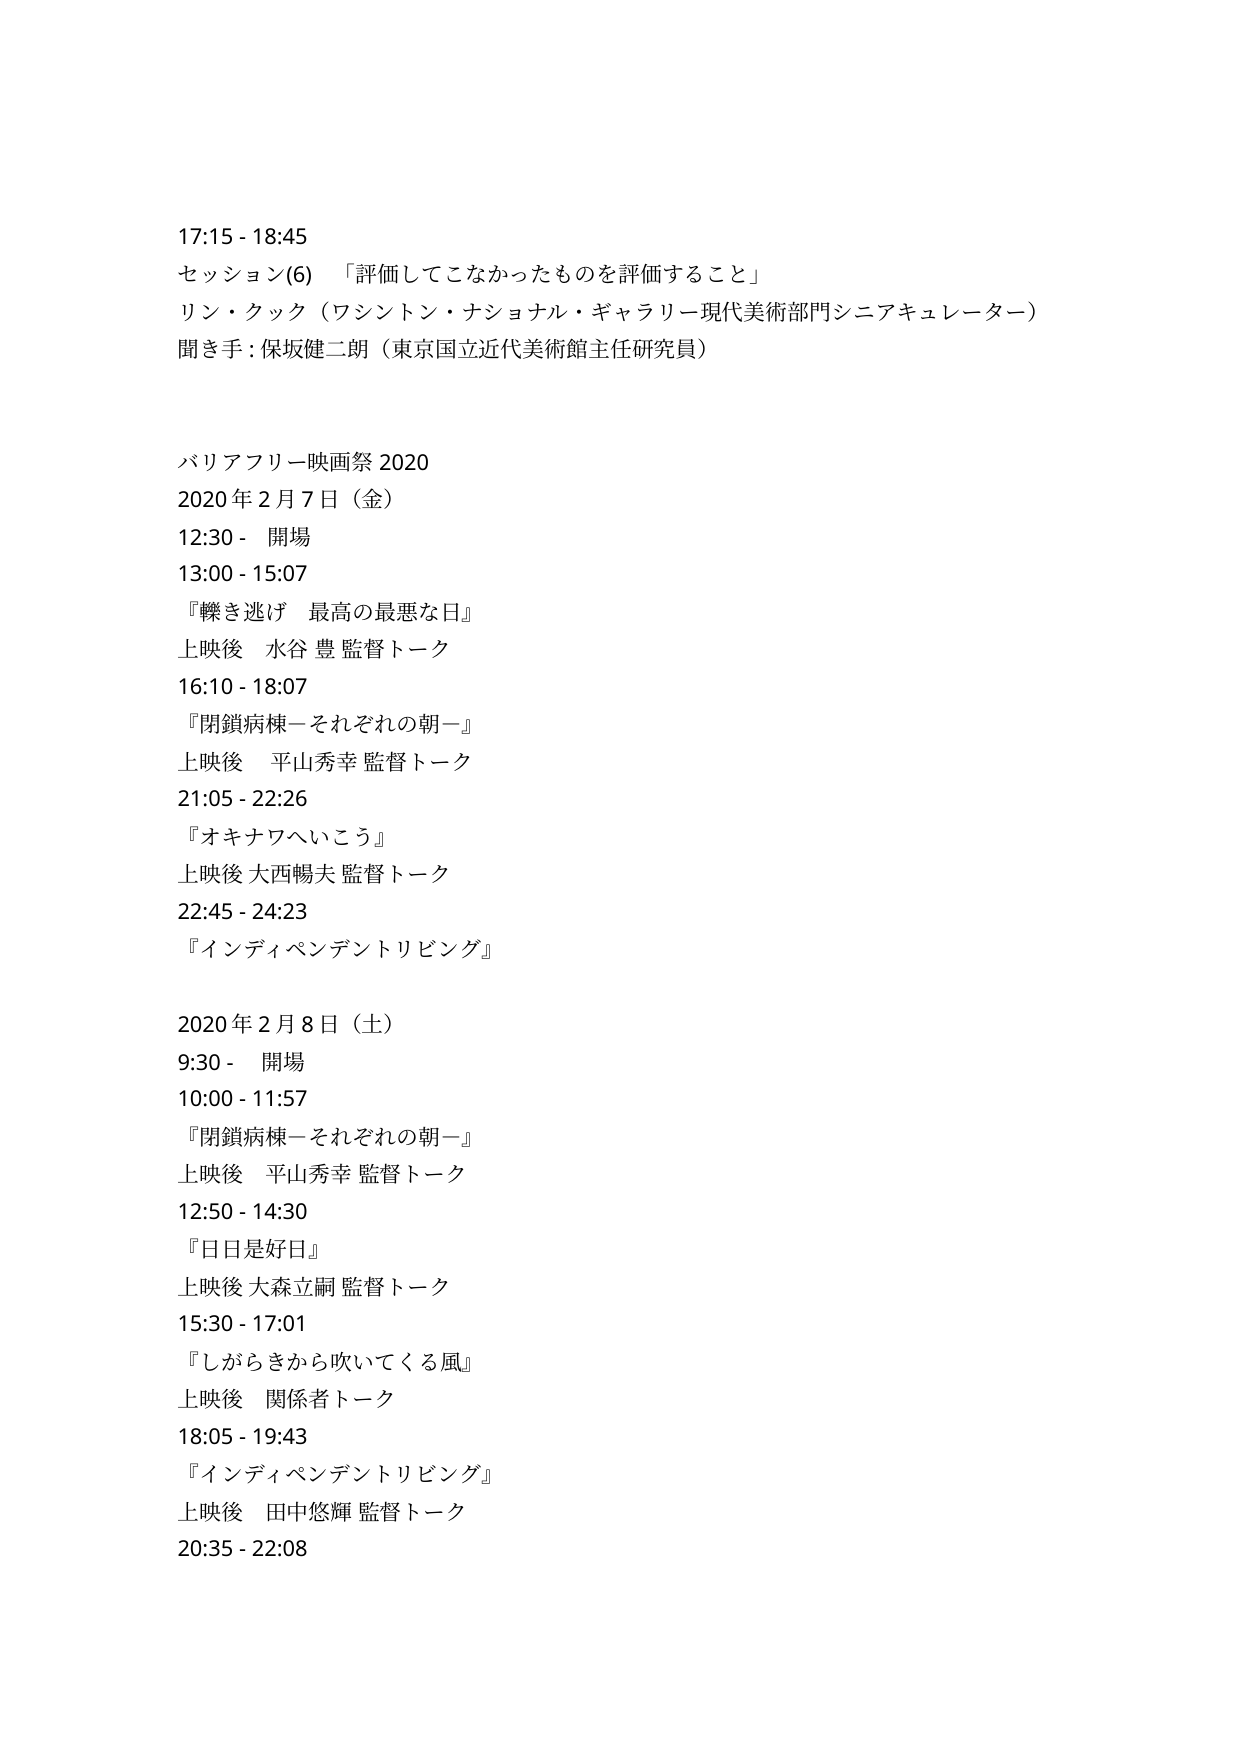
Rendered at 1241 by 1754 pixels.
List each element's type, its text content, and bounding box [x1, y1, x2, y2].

text 9:30 - 開場 [177, 1042, 1063, 1079]
text 上映後 大西暢夫 監督トーク [177, 854, 1063, 892]
text 上映後 平山秀幸 監督トーク [177, 742, 1063, 779]
text 『インディペンデントリビング』 [177, 1454, 1063, 1492]
text 12:50 - 14:30 [177, 1192, 1063, 1229]
text 『閉鎖病棟－それぞれの朝－』 [177, 1117, 1063, 1154]
text 12:30 - 開場 [177, 517, 1063, 554]
text 21:05 - 22:26 [177, 779, 1063, 817]
text 16:10 - 18:07 [177, 667, 1063, 704]
text リン・クック（ワシントン・ナショナル・ギャラリー現代美術部門シニアキュレーター） [177, 292, 1063, 329]
text 聞き手 : 保坂健二朗（東京国立近代美術館主任研究員） [177, 329, 1063, 367]
text 18:05 - 19:43 [177, 1417, 1063, 1454]
text 『閉鎖病棟－それぞれの朝－』 [177, 704, 1063, 742]
text 2020年2月7日（金） [177, 479, 1063, 517]
text 『インディペンデントリビング』 [177, 929, 1063, 967]
text 上映後 田中悠輝 監督トーク [177, 1492, 1063, 1529]
text 2020年2月8日（土） [177, 1004, 1063, 1042]
text 上映後 平山秀幸 監督トーク [177, 1154, 1063, 1192]
text 『オキナワへいこう』 [177, 817, 1063, 854]
text 17:15 - 18:45 [177, 217, 1063, 254]
text 10:00 - 11:57 [177, 1079, 1063, 1117]
text 上映後 水谷 豊 監督トーク [177, 629, 1063, 667]
text 『日日是好日』 [177, 1229, 1063, 1267]
text 22:45 - 24:23 [177, 892, 1063, 929]
text セッション(6) 「評価してこなかったものを評価すること」 [177, 254, 1063, 292]
text 13:00 - 15:07 [177, 554, 1063, 592]
text 15:30 - 17:01 [177, 1304, 1063, 1342]
text 20:35 - 22:08 [177, 1529, 1063, 1567]
text 上映後 関係者トーク [177, 1379, 1063, 1417]
text 『轢き逃げ 最高の最悪な日』 [177, 592, 1063, 629]
text バリアフリー映画祭 2020 [177, 442, 1063, 479]
text 上映後 大森立嗣 監督トーク [177, 1267, 1063, 1304]
text 『しがらきから吹いてくる風』 [177, 1342, 1063, 1379]
